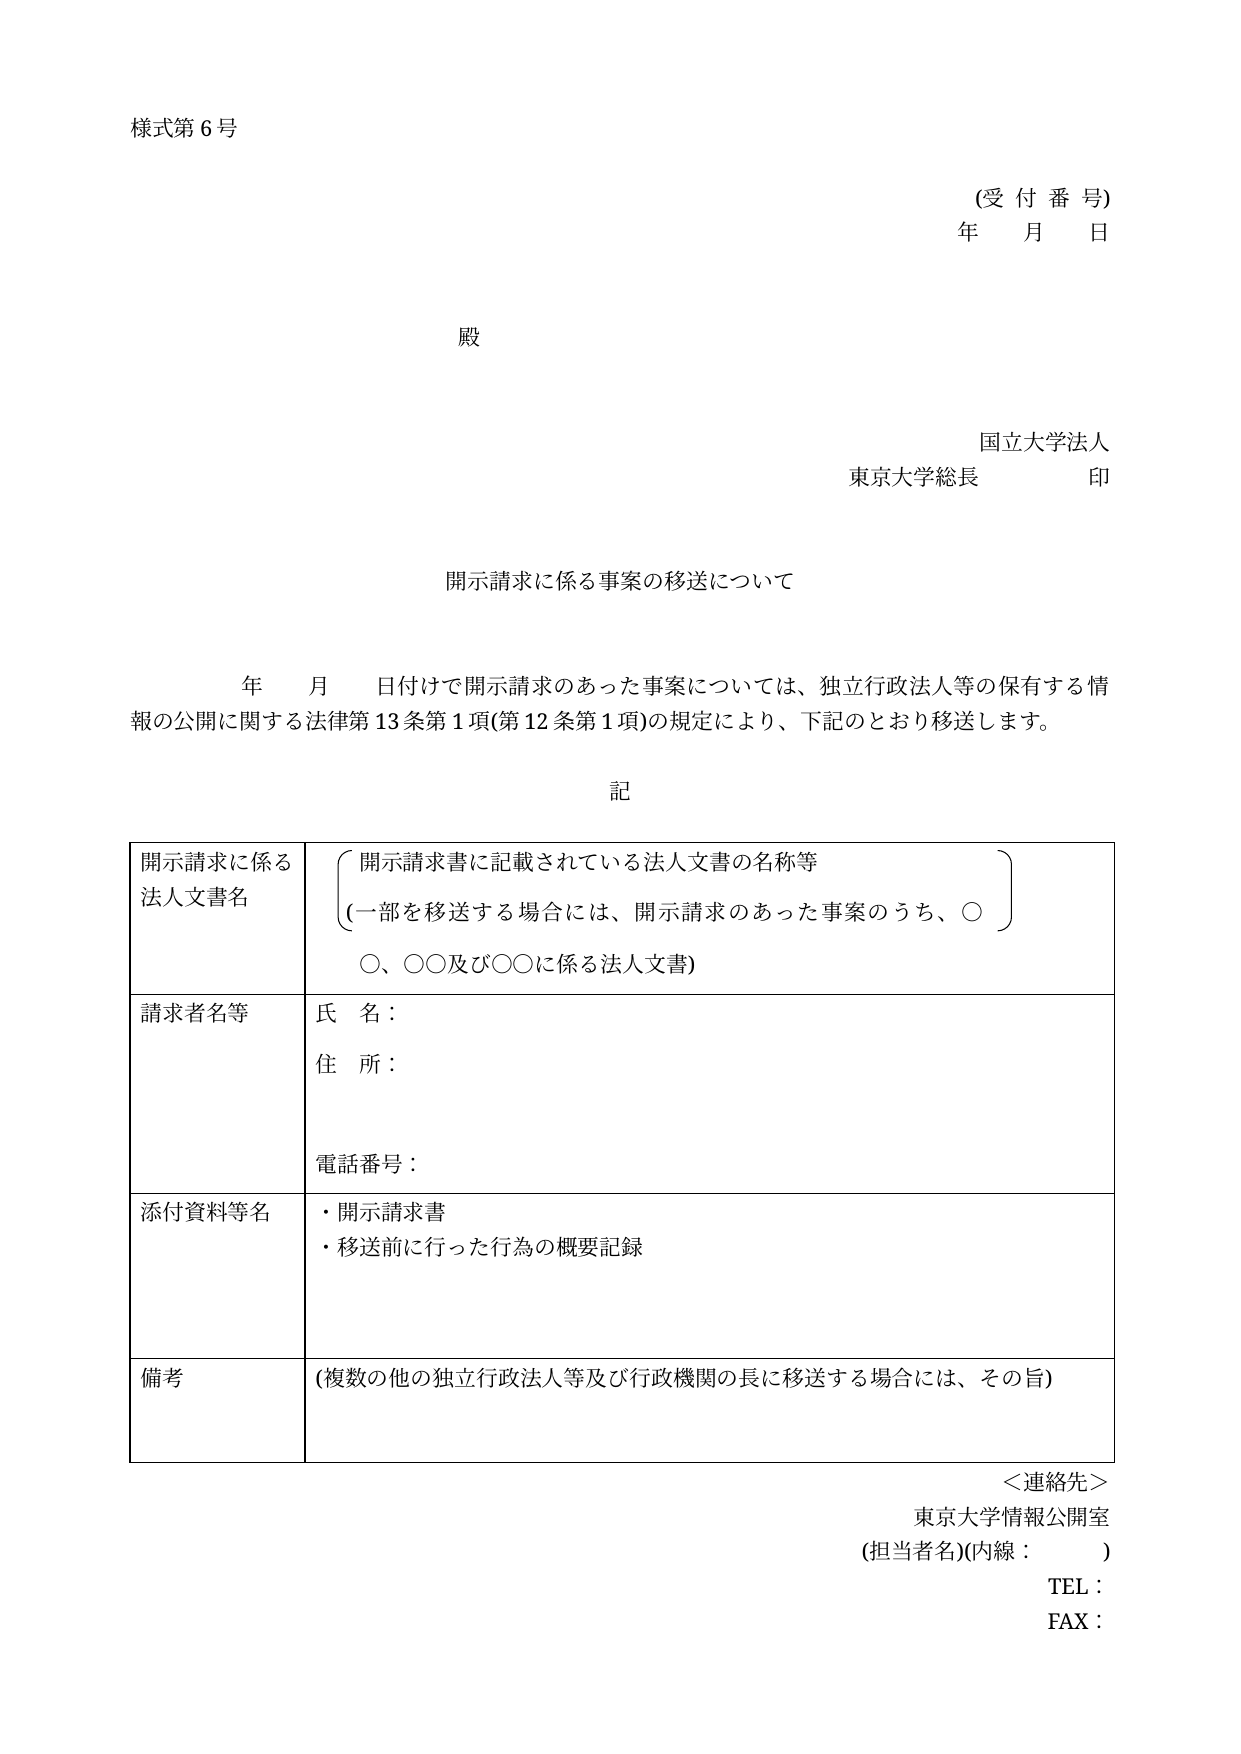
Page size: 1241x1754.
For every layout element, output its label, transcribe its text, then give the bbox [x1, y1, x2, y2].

table_cell 請求者名等 [131, 995, 304, 1193]
text FAX： [130, 1603, 1110, 1638]
text 殿 [130, 319, 1110, 353]
text 様式第6号 [130, 109, 1110, 144]
table_header 開示請求書に記載されている法人文書の名称等 (一部を移送する場合には、開示請求のあった事案のうち、○○、○○及び○○に係る法人文書) [306, 843, 1114, 993]
text 年 月 日 [130, 214, 1110, 249]
table_cell 氏名： 住所： 電話番号： [306, 995, 1114, 1193]
table_cell 添付資料等名 [131, 1194, 304, 1358]
table_cell ・開示請求書 ・移送前に行った行為の概要記録 [306, 1194, 1114, 1358]
table_cell (複数の他の独立行政法人等及び行政機関の長に移送する場合には、その旨) [306, 1359, 1114, 1462]
text (担当者名)(内線： ) [130, 1533, 1110, 1568]
table_cell 備考 [131, 1359, 304, 1462]
text (受付番号) [130, 179, 1110, 214]
text 開示請求に係る事案の移送について [130, 563, 1110, 598]
text ＜連絡先＞ [130, 1463, 1110, 1498]
text 記 [130, 772, 1110, 807]
text 東京大学情報公開室 [130, 1498, 1110, 1533]
table_header 開示請求に係る法人文書名 [131, 843, 304, 993]
text 東京大学総長 印 [130, 458, 1110, 493]
text 国立大学法人 [130, 423, 1110, 458]
text TEL： [130, 1568, 1110, 1603]
text 年 月 日付けで開示請求のあった事案については、独立行政法人等の保有する情報の公開に関する法律第13条第1項(第12条第1項)の規定により、下記のとおり移送します。 [130, 668, 1110, 737]
